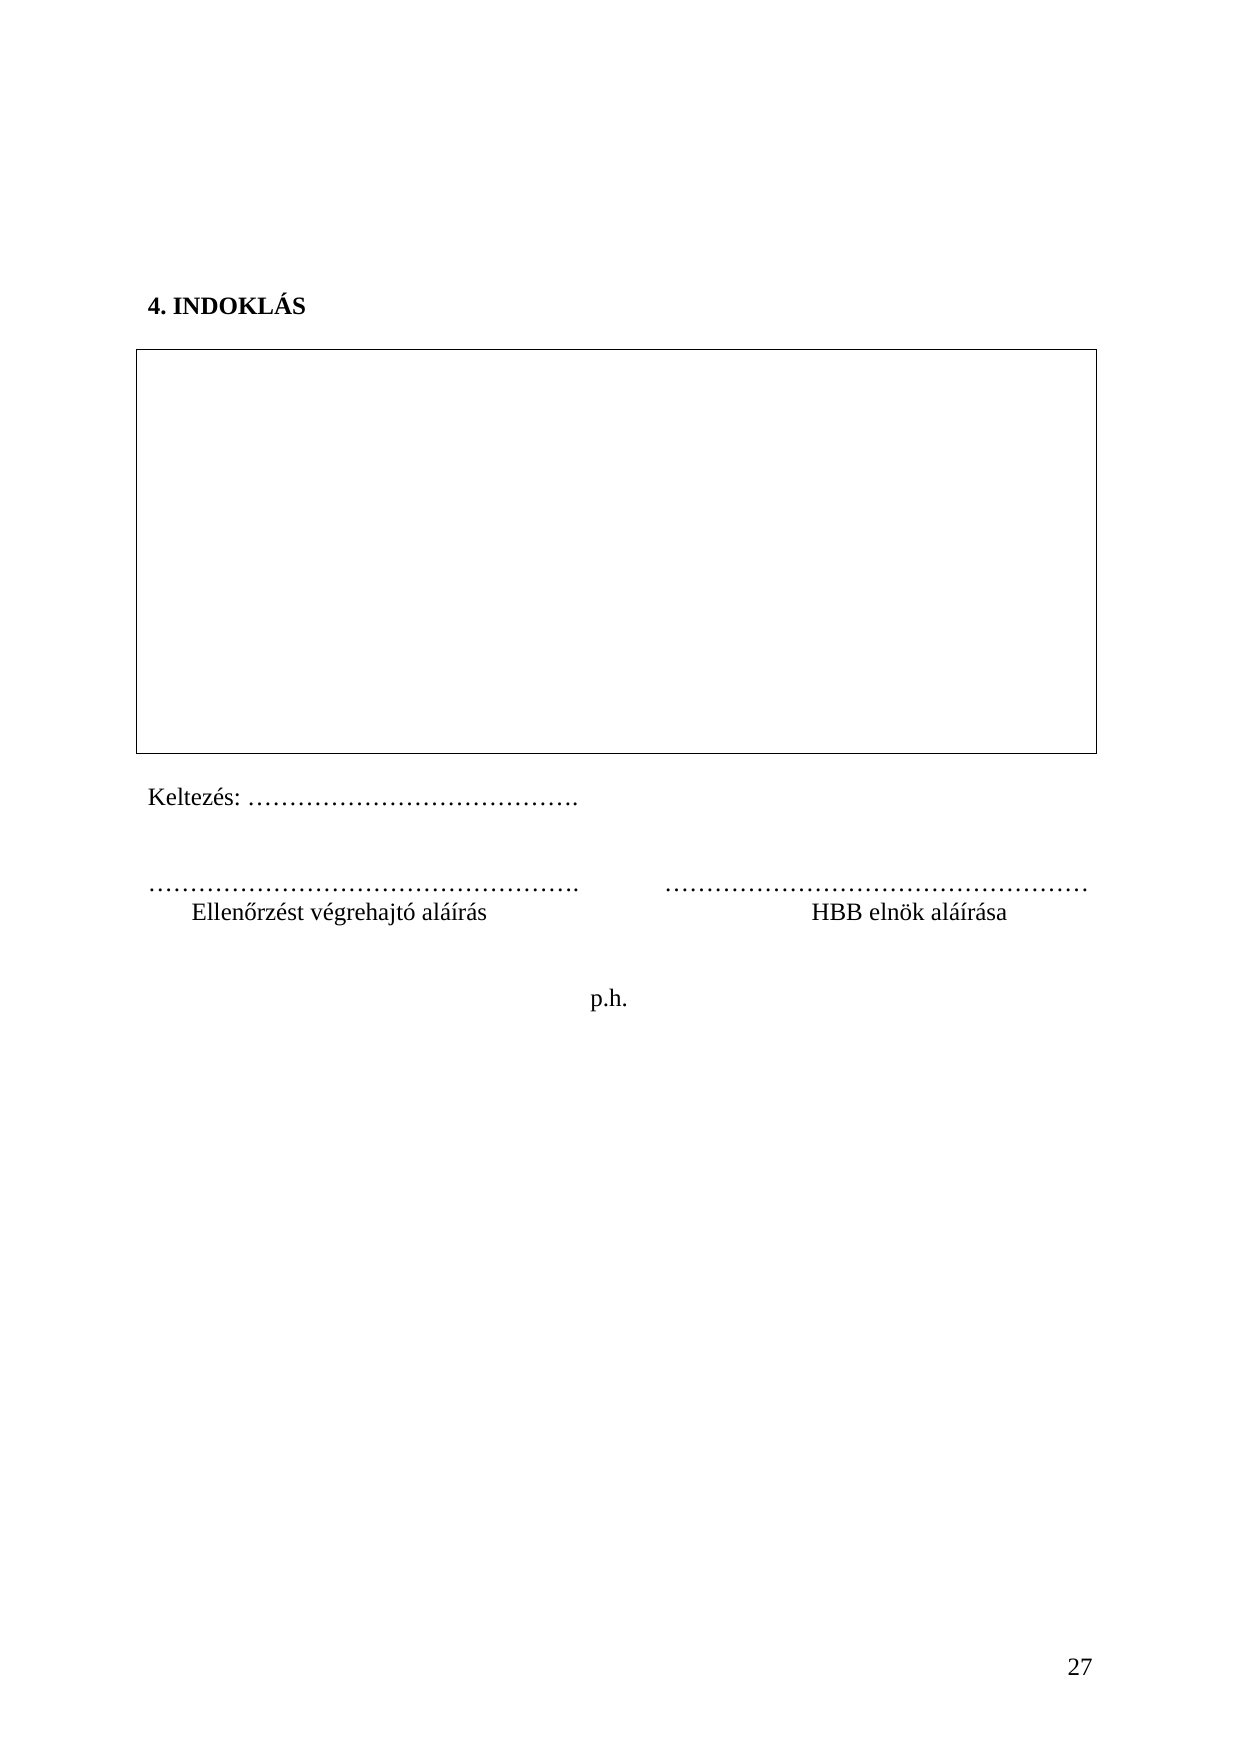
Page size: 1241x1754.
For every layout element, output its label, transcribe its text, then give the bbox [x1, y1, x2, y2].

table_header [137, 350, 1096, 752]
text Ellenőrzést végrehajtó aláírás HBB elnök aláírása [148, 897, 1093, 926]
text Keltezés: …………………………………. [148, 782, 1093, 811]
text p.h. [516, 983, 1093, 1012]
text 4. INDOKLÁS [148, 291, 1093, 320]
text ……………………………………………. …………………………………………… [148, 868, 1093, 897]
